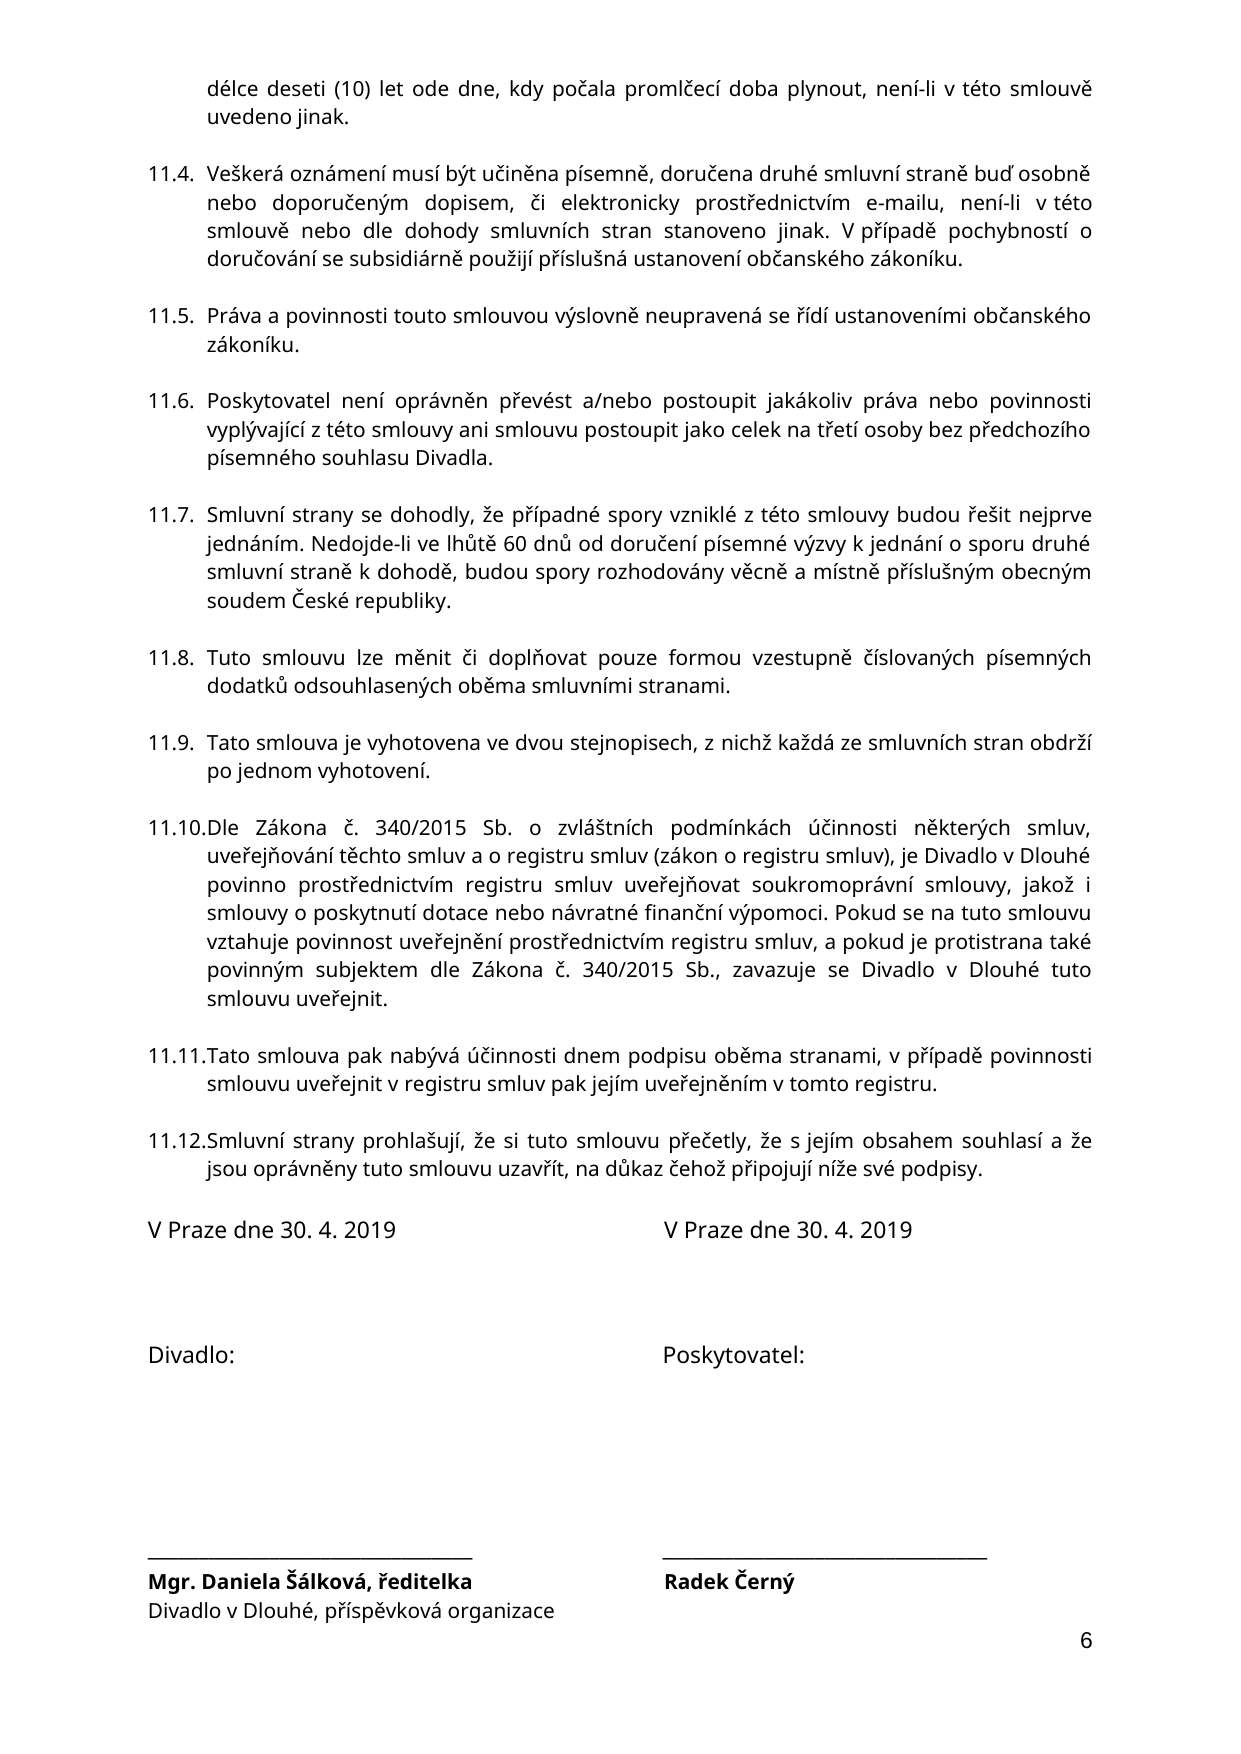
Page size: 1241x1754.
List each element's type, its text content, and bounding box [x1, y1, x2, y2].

list Veškerá oznámení musí být učiněna písemně, doručena druhé smluvní straně buď osobně nebo doporučeným dopisem, či elektronicky prostřednictvím e-mailu, není-li v této smlouvě nebo dle dohody smluvních stran stanoveno jinak. V případě pochybností o doručování se subsidiárně použijí příslušná ustanovení občanského zákoníku. [148, 159, 1093, 273]
text Divadlo: Poskytovatel: [148, 1339, 1093, 1370]
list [148, 74, 1093, 131]
list Dle Zákona č. 340/2015 Sb. o zvláštních podmínkách účinnosti některých smluv, uveřejňování těchto smluv a o registru smluv (zákon o registru smluv), je Divadlo v Dlouhé povinno prostřednictvím registru smluv uveřejňovat soukromoprávní smlouvy, jakož i smlouvy o poskytnutí dotace nebo návratné finanční výpomoci. Pokud se na tuto smlouvu vztahuje povinnost uveřejnění prostřednictvím registru smluv, a pokud je protistrana také povinným subjektem dle Zákona č. 340/2015 Sb., zavazuje se Divadlo v Dlouhé tuto smlouvu uveřejnit. [148, 813, 1093, 1012]
list Smluvní strany prohlašují, že si tuto smlouvu přečetly, že s jejím obsahem souhlasí a že jsou oprávněny tuto smlouvu uzavřít, na důkaz čehož připojují níže své podpisy. [148, 1126, 1093, 1183]
list Tato smlouva pak nabývá účinnosti dnem podpisu oběma stranami, v případě povinnosti smlouvu uveřejnit v registru smluv pak jejím uveřejněním v tomto registru. [148, 1041, 1093, 1098]
list Smluvní strany se dohodly, že případné spory vzniklé z této smlouvy budou řešit nejprve jednáním. Nedojde-li ve lhůtě 60 dnů od doručení písemné výzvy k jednání o sporu druhé smluvní straně k dohodě, budou spory rozhodovány věcně a místně příslušným obecným soudem České republiky. [148, 500, 1093, 614]
text ________________________________ ________________________________ [148, 1532, 1093, 1564]
text V Praze dne 30. 4. 2019 V Praze dne 30. 4. 2019 [148, 1214, 1093, 1245]
list Tato smlouva je vyhotovena ve dvou stejnopisech, z nichž každá ze smluvních stran obdrží po jednom vyhotovení. [148, 728, 1093, 785]
list Mgr. Daniela Šálková, ředitelka Radek Černý [148, 1567, 1093, 1596]
list Práva a povinnosti touto smlouvou výslovně neupravená se řídí ustanoveními občanského zákoníku. [148, 301, 1093, 358]
list Divadlo v Dlouhé, příspěvková organizace [148, 1596, 1093, 1624]
list Poskytovatel není oprávněn převést a/nebo postoupit jakákoliv práva nebo povinnosti vyplývající z této smlouvy ani smlouvu postoupit jako celek na třetí osoby bez předchozího písemného souhlasu Divadla. [148, 387, 1093, 472]
list Tuto smlouvu lze měnit či doplňovat pouze formou vzestupně číslovaných písemných dodatků odsouhlasených oběma smluvními stranami. [148, 643, 1093, 699]
